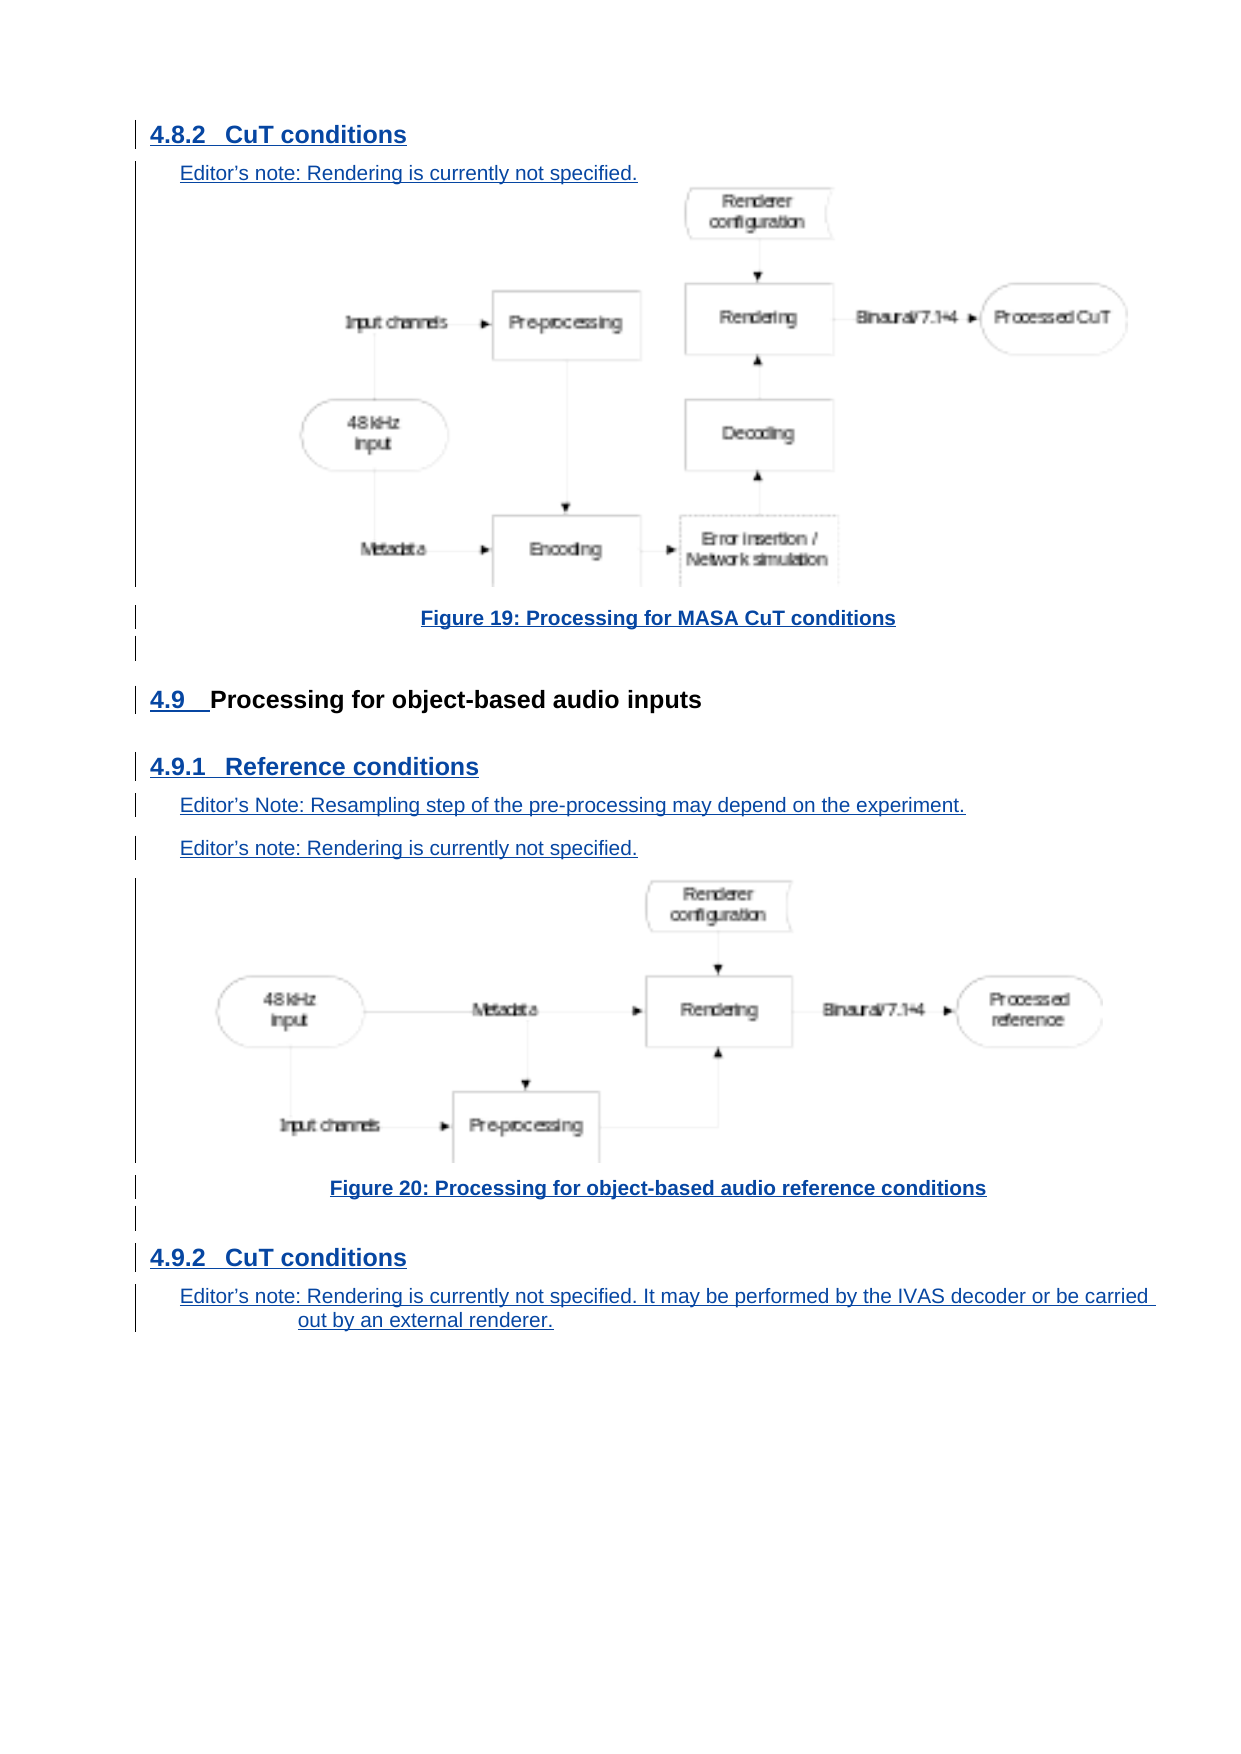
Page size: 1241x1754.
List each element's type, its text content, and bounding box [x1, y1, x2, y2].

subtitle Processing for object-based audio inputs [150, 686, 1166, 714]
